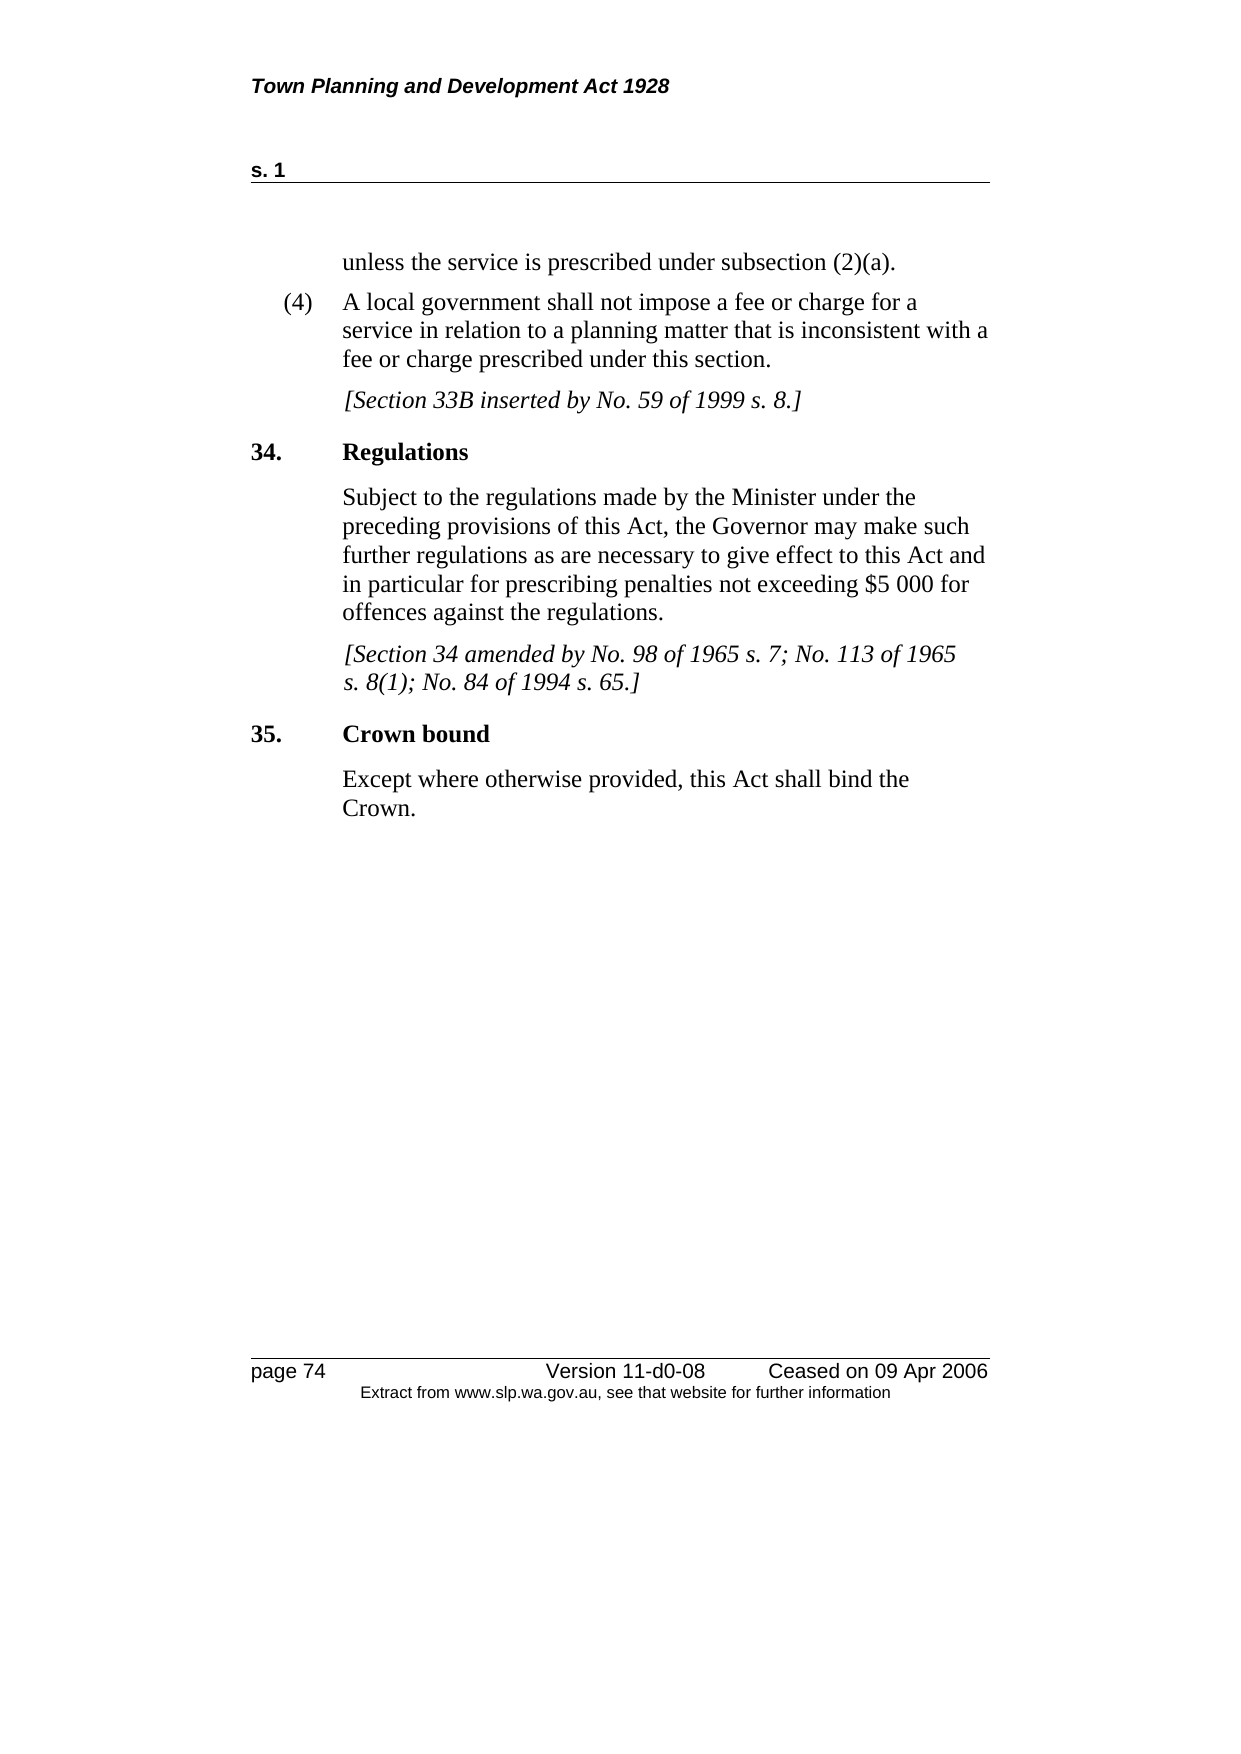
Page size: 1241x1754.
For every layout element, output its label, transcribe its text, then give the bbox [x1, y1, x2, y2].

subtitle 35. Crown bound [251, 719, 990, 748]
text Except where otherwise provided, this Act shall bind the Crown. [251, 764, 990, 822]
subtitle 34. Regulations [251, 437, 990, 466]
text [Section 33B inserted by No. 59 of 1999 s. 8.] [251, 385, 990, 414]
text Subject to the regulations made by the Minister under the preceding provisions of this Act, the Governor may make such further regulations as are necessary to give effect to this Act and in particular for prescribing penalties not exceeding $5 000 for offences against the regulations. [251, 482, 990, 626]
text [Section 34 amended by No. 98 of 1965 s. 7; No. 113 of 1965 s. 8(1); No. 84 of 1994 s. 65.] [251, 639, 990, 696]
text (4) A local government shall not impose a fee or charge for a service in relation to a planning matter that is inconsistent with a fee or charge prescribed under this section. [251, 287, 990, 373]
text unless the service is prescribed under subsection (2)(a). [251, 247, 990, 276]
